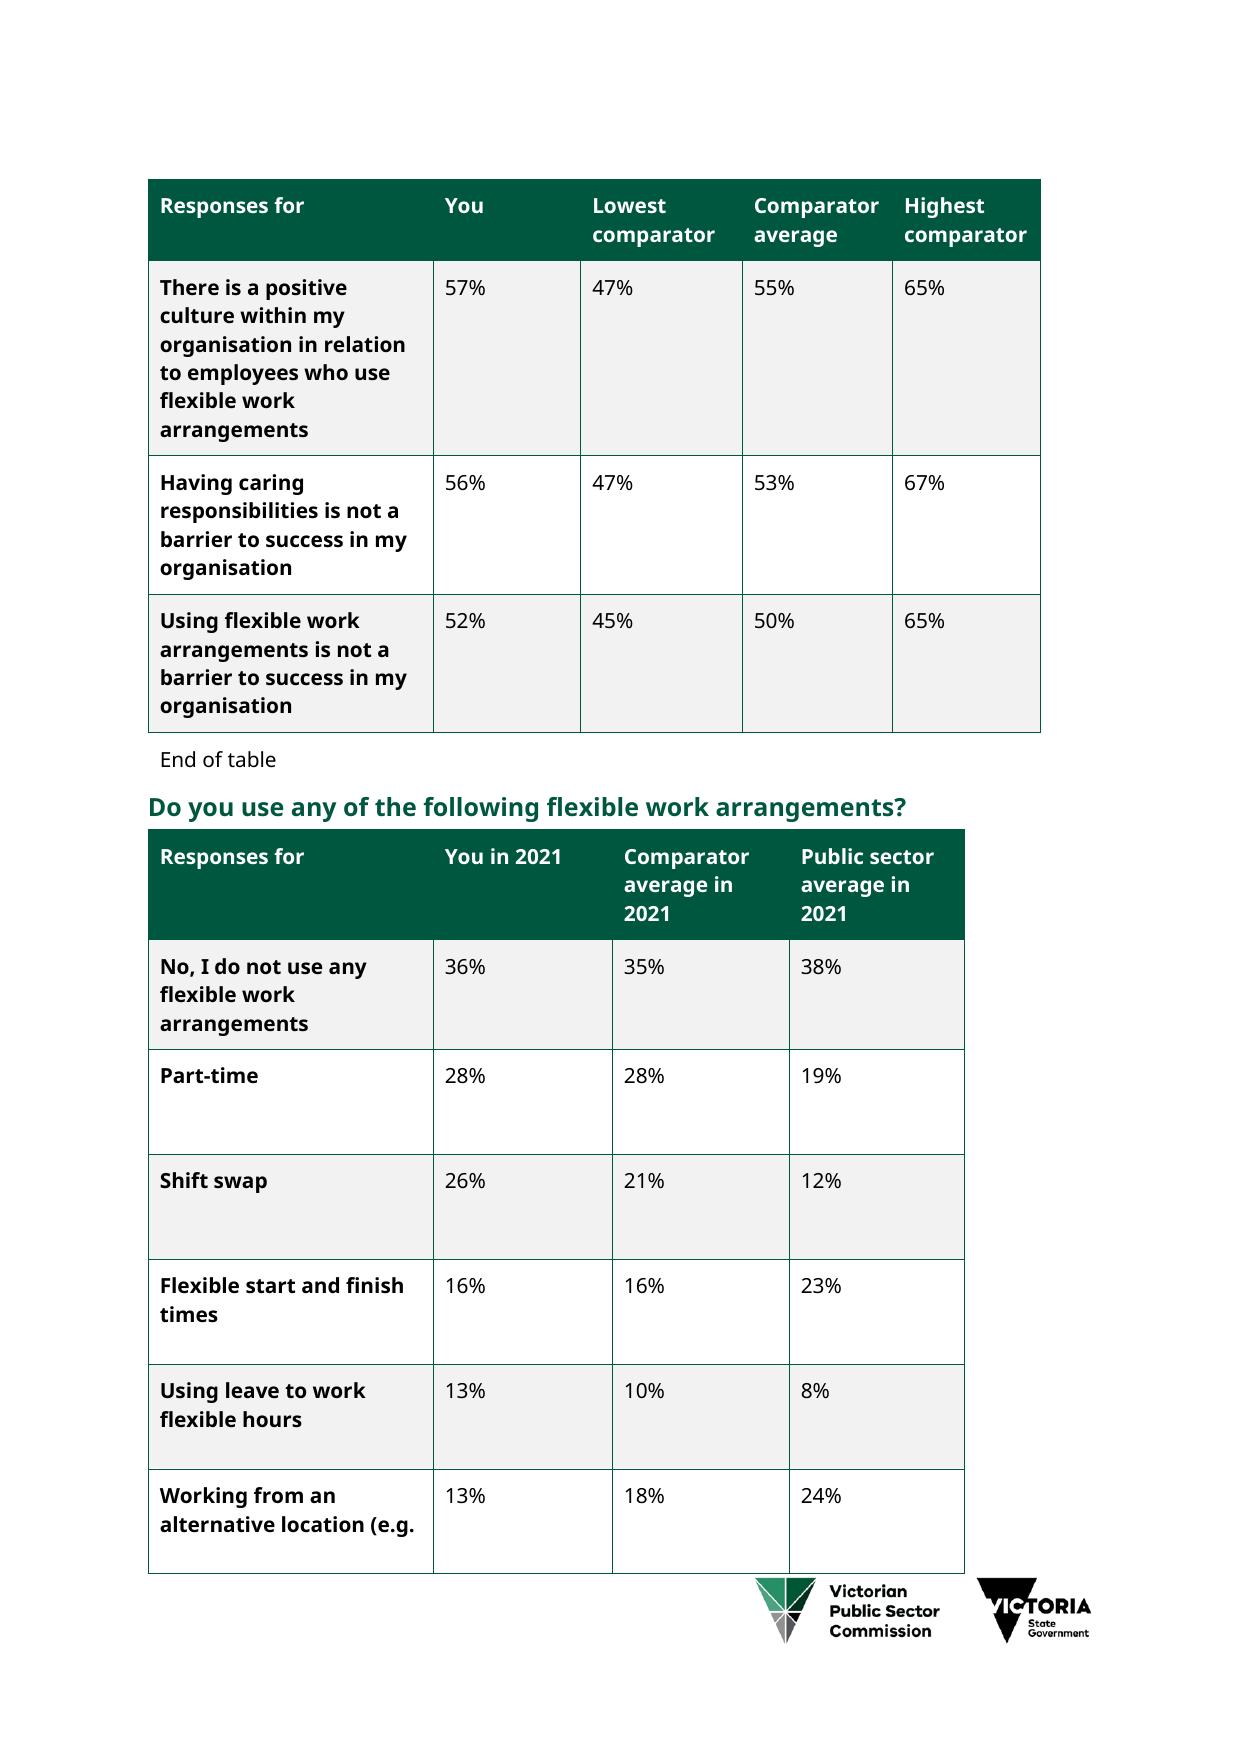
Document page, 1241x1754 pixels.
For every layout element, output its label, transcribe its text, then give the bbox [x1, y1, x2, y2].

subtitle Do you use any of the following flexible work arrangements? [148, 790, 1092, 824]
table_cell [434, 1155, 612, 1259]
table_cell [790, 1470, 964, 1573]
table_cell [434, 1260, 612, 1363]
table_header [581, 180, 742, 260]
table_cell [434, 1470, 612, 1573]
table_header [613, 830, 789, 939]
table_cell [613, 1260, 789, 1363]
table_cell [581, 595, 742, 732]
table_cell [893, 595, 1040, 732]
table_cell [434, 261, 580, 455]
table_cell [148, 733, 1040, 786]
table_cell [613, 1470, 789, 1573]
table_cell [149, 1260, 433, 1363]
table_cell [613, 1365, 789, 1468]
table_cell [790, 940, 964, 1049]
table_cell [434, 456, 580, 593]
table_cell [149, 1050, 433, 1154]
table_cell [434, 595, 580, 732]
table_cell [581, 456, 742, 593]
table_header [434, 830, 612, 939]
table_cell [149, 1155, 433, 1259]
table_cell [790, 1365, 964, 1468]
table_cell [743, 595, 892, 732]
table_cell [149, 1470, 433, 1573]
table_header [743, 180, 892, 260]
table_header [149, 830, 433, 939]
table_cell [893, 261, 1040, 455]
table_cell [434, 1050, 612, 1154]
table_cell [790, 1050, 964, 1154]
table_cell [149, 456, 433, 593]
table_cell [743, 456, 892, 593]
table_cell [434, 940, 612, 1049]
picture [754, 1577, 1093, 1645]
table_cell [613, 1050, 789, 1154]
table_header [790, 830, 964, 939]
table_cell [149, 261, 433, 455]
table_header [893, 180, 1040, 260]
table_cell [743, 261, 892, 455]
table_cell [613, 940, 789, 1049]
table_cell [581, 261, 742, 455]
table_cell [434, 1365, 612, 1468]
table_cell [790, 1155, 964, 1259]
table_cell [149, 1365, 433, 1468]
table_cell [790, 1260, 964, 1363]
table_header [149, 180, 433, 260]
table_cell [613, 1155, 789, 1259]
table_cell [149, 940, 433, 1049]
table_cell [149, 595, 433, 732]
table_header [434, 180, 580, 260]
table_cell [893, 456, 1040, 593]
